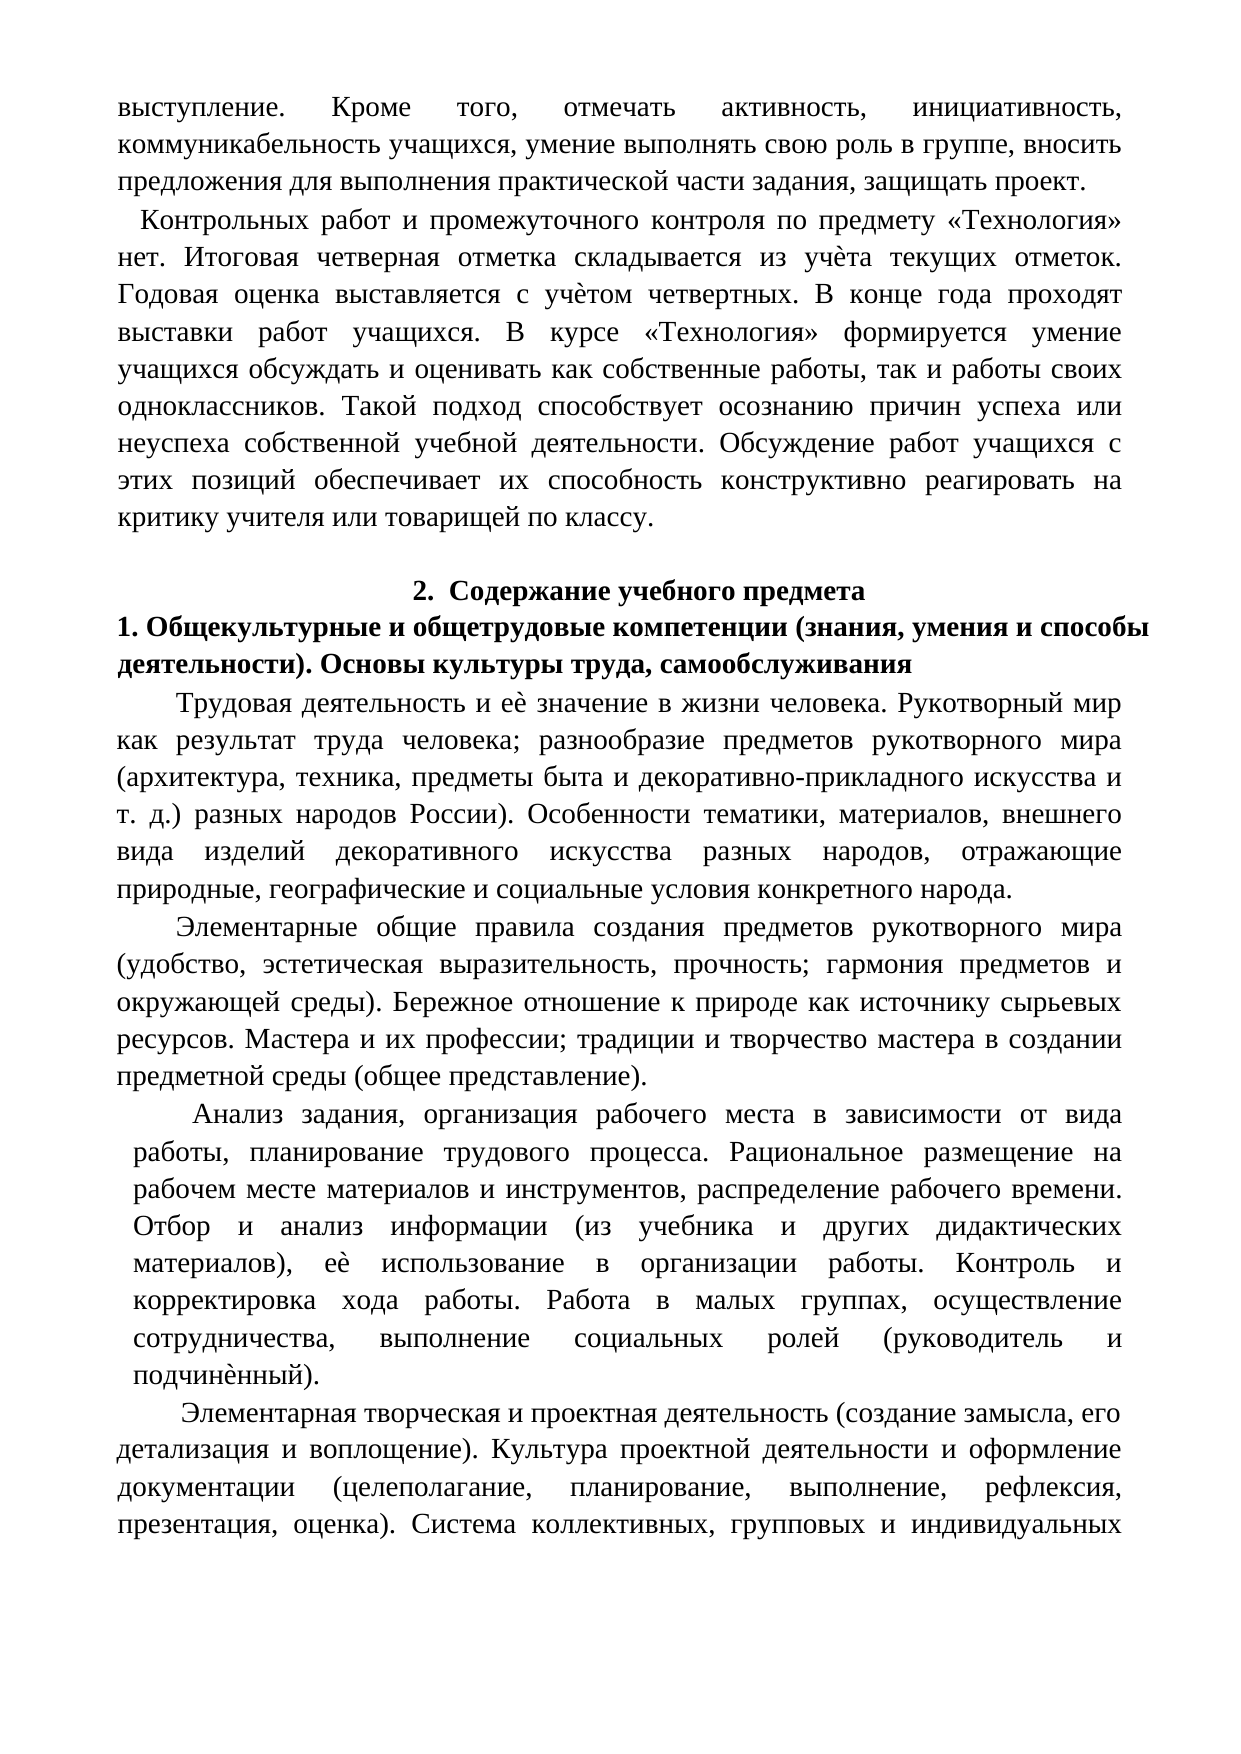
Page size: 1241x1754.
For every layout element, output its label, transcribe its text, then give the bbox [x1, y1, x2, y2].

text Элементарные общие правила создания предметов рукотворного мира (удобство, эстетическая выразительность, прочность; гармония предметов и окружающей среды). Бережное отношение к природе как источнику сырьевых ресурсов. Мастера и их профессии; традиции и творчество мастера в создании предметной среды (общее представление). [116, 909, 1123, 1092]
text Трудовая деятельность и еѐ значение в жизни человека. Рукотворный мир как результат труда человека; разнообразие предметов рукотворного мира (архитектура, техника, предметы быта и декоративно-прикладного искусства и т. д.) разных народов России). Особенности тематики, материалов, внешнего вида изделий декоративного искусства разных народов, отражающие природные, географические и социальные условия конкретного народа. [116, 685, 1123, 904]
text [116, 89, 1123, 197]
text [116, 1432, 1123, 1539]
subtitle 2. Содержание учебного предмета [161, 573, 1117, 606]
text Элементарная творческая и проектная деятельность (создание замысла, его [118, 1395, 1121, 1429]
subtitle 1. Общекультурные и общетрудовые компетенции (знания, умения и способы деятельности). Основы культуры труда, самообслуживания [116, 609, 1154, 680]
text Контрольных работ и промежуточного контроля по предмету «Технология» нет. Итоговая четверная отметка складывается из учѐта текущих отметок. Годовая оценка выставляется с учѐтом четвертных. В конце года проходят выставки работ учащихся. В курсе «Технология» формируется умение учащихся обсуждать и оценивать как собственные работы, так и работы своих одноклассников. Такой подход способствует осознанию причин успеха или неуспеха собственной учебной деятельности. Обсуждение работ учащихся с этих позиций обеспечивает их способность конструктивно реагировать на критику учителя или товарищей по классу. [116, 202, 1123, 533]
text Анализ задания, организация рабочего места в зависимости от вида работы, планирование трудового процесса. Рациональное размещение на рабочем месте материалов и инструментов, распределение рабочего времени. Отбор и анализ информации (из учебника и других дидактических материалов), еѐ использование в организации работы. Контроль и корректировка хода работы. Работа в малых группах, осуществление сотрудничества, выполнение социальных ролей (руководитель и подчинѐнный). [133, 1097, 1123, 1390]
